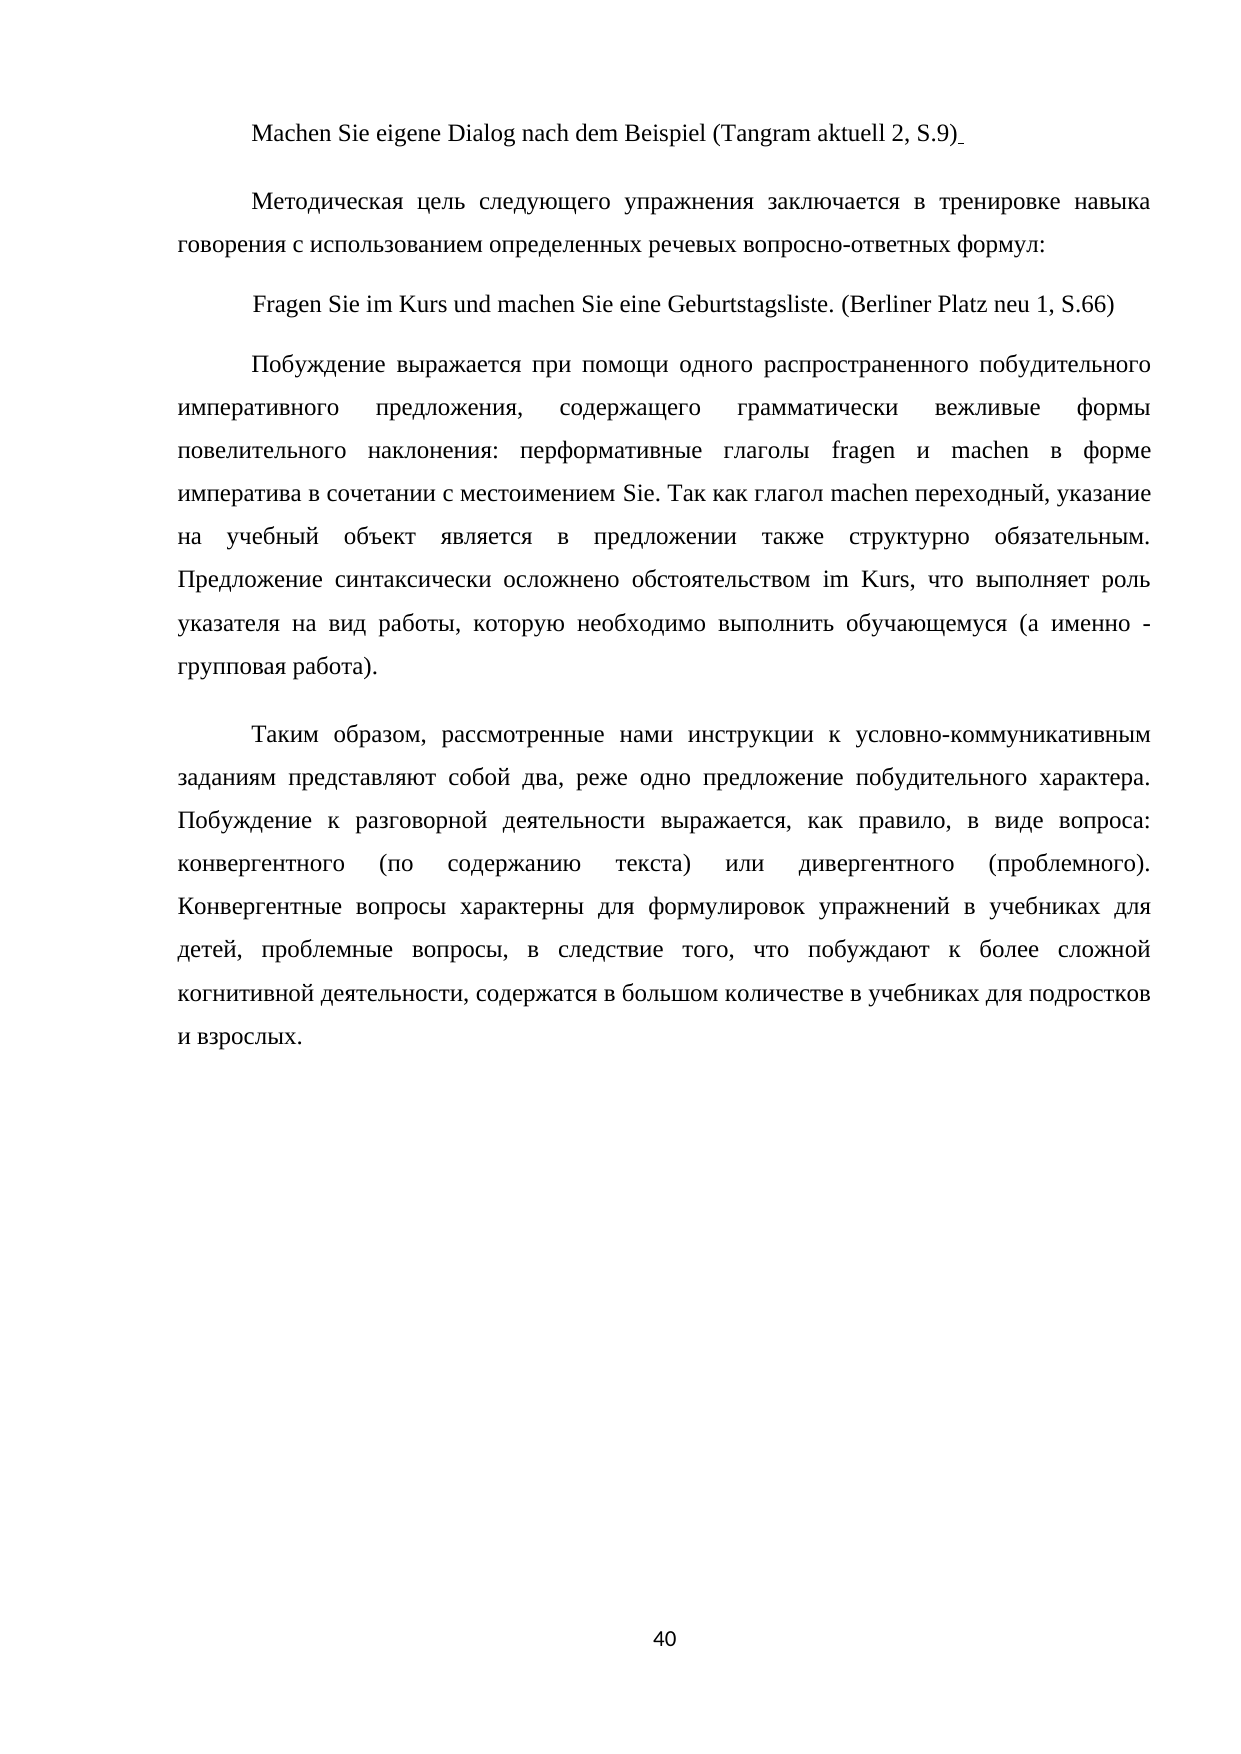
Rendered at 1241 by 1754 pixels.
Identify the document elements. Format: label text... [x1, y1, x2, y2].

text Методическая цель следующего упражнения заключается в тренировке навыка говорения с использованием определенных речевых вопросно-ответных формул: [177, 186, 1152, 258]
text Побуждение выражается при помощи одного распространенного побудительного императивного предложения, содержащего грамматически вежливые формы повелительного наклонения: перформативные глаголы fragen и machen в форме императива в сочетании с местоимением Sie. Так как глагол machen переходный, указание на учебный объект является в предложении также структурно обязательным. Предложение синтаксически осложнено обстоятельством im Kurs, что выполняет роль указателя на вид работы, которую необходимо выполнить обучающемуся (а именно - групповая работа). [177, 349, 1152, 679]
text Таким образом, рассмотренные нами инструкции к условно-коммуникативным заданиям представляют собой два, реже одно предложение побудительного характера. Побуждение к разговорной деятельности выражается, как правило, в виде вопроса: конвергентного (по содержанию текста) или дивергентного (проблемного). Конвергентные вопросы характерны для формулировок упражнений в учебниках для детей, проблемные вопросы, в следствие того, что побуждают к более сложной когнитивной деятельности, содержатся в большом количестве в учебниках для подростков и взрослых. [177, 719, 1152, 1049]
list Fragen Sie im Kurs und machen Sie eine Geburtstagsliste. (Berliner Platz neu 1, S.66) [252, 289, 1152, 318]
text Machen Sie eigene Dialog nach dem Beispiel (Tangram aktuell 2, S.9) [177, 118, 1152, 147]
